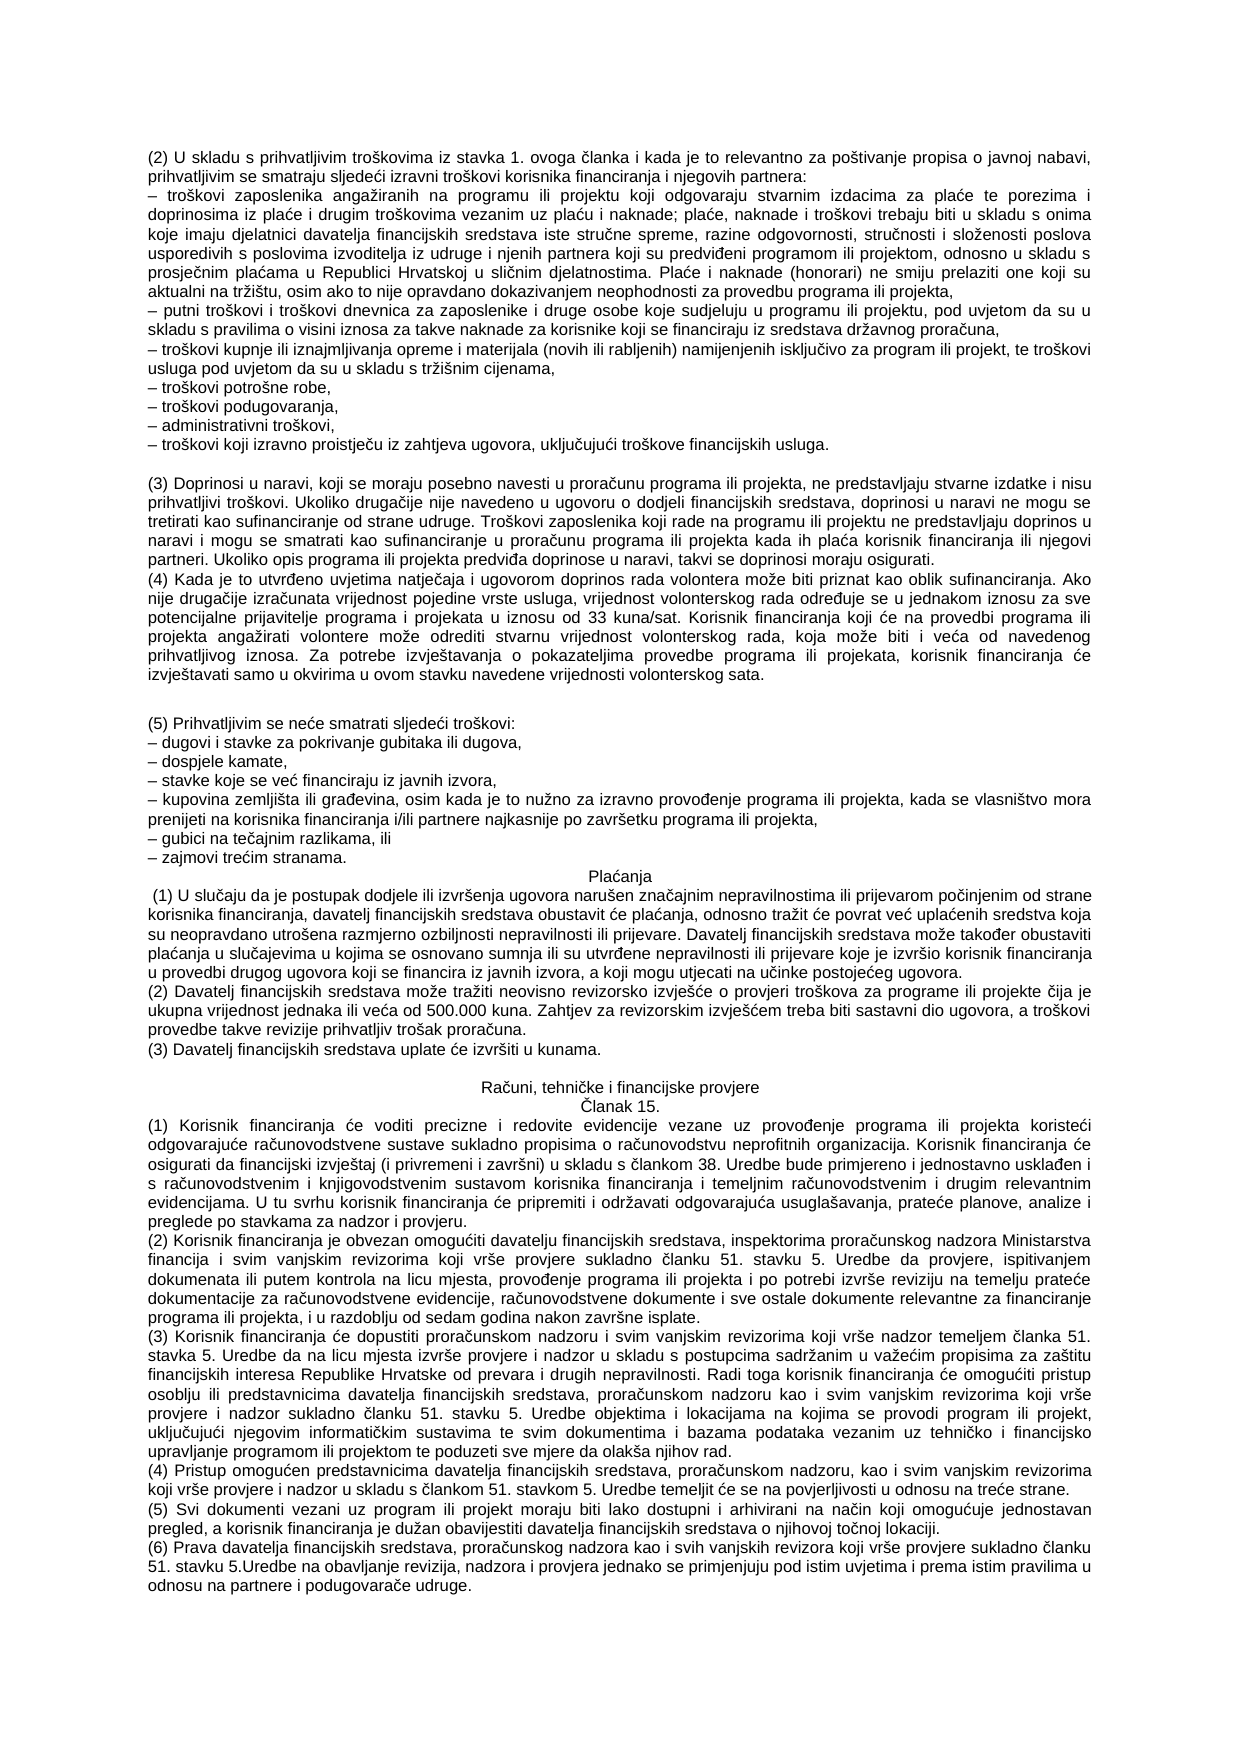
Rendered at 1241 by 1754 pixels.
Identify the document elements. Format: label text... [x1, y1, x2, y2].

text Plaćanja [148, 867, 1093, 886]
text – troškovi kupnje ili iznajmljivanja opreme i materijala (novih ili rabljenih) namijenjenih isključivo za program ili projekt, te troškovi usluga pod uvjetom da su u skladu s tržišnim cijenama, [148, 339, 1093, 378]
text (2) Korisnik financiranja je obvezan omogućiti davatelju financijskih sredstava, inspektorima proračunskog nadzora Ministarstva financija i svim vanjskim revizorima koji vrše provjere sukladno članku 51. stavku 5. Uredbe da provjere, ispitivanjem dokumenata ili putem kontrola na licu mjesta, provođenje programa ili projekta i po potrebi izvrše reviziju na temelju prateće dokumentacije za računovodstvene evidencije, računovodstvene dokumente i sve ostale dokumente relevantne za financiranje programa ili projekta, i u razdoblju od sedam godina nakon završne isplate. [148, 1231, 1093, 1327]
text (3) Davatelj financijskih sredstava uplate će izvršiti u kunama. [148, 1039, 1093, 1058]
text (5) Svi dokumenti vezani uz program ili projekt moraju biti lako dostupni i arhivirani na način koji omogućuje jednostavan pregled, a korisnik financiranja je dužan obavijestiti davatelja financijskih sredstava o njihovoj točnoj lokaciji. [148, 1499, 1093, 1538]
text – gubici na tečajnim razlikama, ili [148, 828, 1093, 848]
text Računi, tehničke i financijske provjere [148, 1078, 1093, 1097]
text (3) Korisnik financiranja će dopustiti proračunskom nadzoru i svim vanjskim revizorima koji vrše nadzor temeljem članka 51. stavka 5. Uredbe da na licu mjesta izvrše provjere i nadzor u skladu s postupcima sadržanim u važećim propisima za zaštitu financijskih interesa Republike Hrvatske od prevara i drugih nepravilnosti. Radi toga korisnik financiranja će omogućiti pristup osoblju ili predstavnicima davatelja financijskih sredstava, proračunskom nadzoru kao i svim vanjskim revizorima koji vrše provjere i nadzor sukladno članku 51. stavku 5. Uredbe objektima i lokacijama na kojima se provodi program ili projekt, uključujući njegovim informatičkim sustavima te svim dokumentima i bazama podataka vezanim uz tehničko i financijsko upravljanje programom ili projektom te poduzeti sve mjere da olakša njihov rad. [148, 1327, 1093, 1461]
text – troškovi potrošne robe, [148, 378, 1093, 397]
text (2) U skladu s prihvatljivim troškovima iz stavka 1. ovoga članka i kada je to relevantno za poštivanje propisa o javnoj nabavi, prihvatljivim se smatraju sljedeći izravni troškovi korisnika financiranja i njegovih partnera: [148, 148, 1093, 186]
text – administrativni troškovi, [148, 416, 1093, 435]
text (1) Korisnik financiranja će voditi precizne i redovite evidencije vezane uz provođenje programa ili projekta koristeći odgovarajuće računovodstvene sustave sukladno propisima o računovodstvu neprofitnih organizacija. Korisnik financiranja će osigurati da financijski izvještaj (i privremeni i završni) u skladu s člankom 38. Uredbe bude primjereno i jednostavno usklađen i s računovodstvenim i knjigovodstvenim sustavom korisnika financiranja i temeljnim računovodstvenim i drugim relevantnim evidencijama. U tu svrhu korisnik financiranja će pripremiti i održavati odgovarajuća usuglašavanja, prateće planove, analize i preglede po stavkama za nadzor i provjeru. [148, 1116, 1093, 1231]
text (6) Prava davatelja financijskih sredstava, proračunskog nadzora kao i svih vanjskih revizora koji vrše provjere sukladno članku 51. stavku 5.Uredbe na obavljanje revizija, nadzora i provjera jednako se primjenjuju pod istim uvjetima i prema istim pravilima u odnosu na partnere i podugovarače udruge. [148, 1538, 1093, 1595]
text (4) Pristup omogućen predstavnicima davatelja financijskih sredstava, proračunskom nadzoru, kao i svim vanjskim revizorima koji vrše provjere i nadzor u skladu s člankom 51. stavkom 5. Uredbe temeljit će se na povjerljivosti u odnosu na treće strane. [148, 1461, 1093, 1499]
text – troškovi podugovaranja, [148, 397, 1093, 416]
text (2) Davatelj financijskih sredstava može tražiti neovisno revizorsko izvješće o provjeri troškova za programe ili projekte čija je ukupna vrijednost jednaka ili veća od 500.000 kuna. Zahtjev za revizorskim izvješćem treba biti sastavni dio ugovora, a troškovi provedbe takve revizije prihvatljiv trošak proračuna. [148, 982, 1093, 1039]
text (3) Doprinosi u naravi, koji se moraju posebno navesti u proračunu programa ili projekta, ne predstavljaju stvarne izdatke i nisu prihvatljivi troškovi. Ukoliko drugačije nije navedeno u ugovoru o dodjeli financijskih sredstava, doprinosi u naravi ne mogu se tretirati kao sufinanciranje od strane udruge. Troškovi zaposlenika koji rade na programu ili projektu ne predstavljaju doprinos u naravi i mogu se smatrati kao sufinanciranje u proračunu programa ili projekta kada ih plaća korisnik financiranja ili njegovi partneri. Ukoliko opis programa ili projekta predviđa doprinose u naravi, takvi se doprinosi moraju osigurati. [148, 473, 1093, 569]
text – troškovi zaposlenika angažiranih na programu ili projektu koji odgovaraju stvarnim izdacima za plaće te porezima i doprinosima iz plaće i drugim troškovima vezanim uz plaću i naknade; plaće, naknade i troškovi trebaju biti u skladu s onima koje imaju djelatnici davatelja financijskih sredstava iste stručne spreme, razine odgovornosti, stručnosti i složenosti poslova usporedivih s poslovima izvoditelja iz udruge i njenih partnera koji su predviđeni programom ili projektom, odnosno u skladu s prosječnim plaćama u Republici Hrvatskoj u sličnim djelatnostima. Plaće i naknade (honorari) ne smiju prelaziti one koji su aktualni na tržištu, osim ako to nije opravdano dokazivanjem neophodnosti za provedbu programa ili projekta, [148, 186, 1093, 301]
text – dospjele kamate, [148, 752, 1093, 771]
text – zajmovi trećim stranama. [148, 848, 1093, 867]
text – putni troškovi i troškovi dnevnica za zaposlenike i druge osobe koje sudjeluju u programu ili projektu, pod uvjetom da su u skladu s pravilima o visini iznosa za takve naknade za korisnike koji se financiraju iz sredstava državnog proračuna, [148, 301, 1093, 339]
text (4) Kada je to utvrđeno uvjetima natječaja i ugovorom doprinos rada volontera može biti priznat kao oblik sufinanciranja. Ako nije drugačije izračunata vrijednost pojedine vrste usluga, vrijednost volonterskog rada određuje se u jednakom iznosu za sve potencijalne prijavitelje programa i projekata u iznosu od 33 kuna/sat. Korisnik financiranja koji će na provedbi programa ili projekta angažirati volontere može odrediti stvarnu vrijednost volonterskog rada, koja može biti i veća od navedenog prihvatljivog iznosa. Za potrebe izvještavanja o pokazateljima provedbe programa ili projekata, korisnik financiranja će izvještavati samo u okvirima u ovom stavku navedene vrijednosti volonterskog sata. [148, 569, 1093, 684]
text – troškovi koji izravno proistječu iz zahtjeva ugovora, uključujući troškove financijskih usluga. [148, 435, 1093, 454]
text Članak 15. [148, 1097, 1093, 1116]
text – stavke koje se već financiraju iz javnih izvora, [148, 771, 1093, 790]
text (5) Prihvatljivim se neće smatrati sljedeći troškovi: [148, 713, 1093, 733]
text – kupovina zemljišta ili građevina, osim kada je to nužno za izravno provođenje programa ili projekta, kada se vlasništvo mora prenijeti na korisnika financiranja i/ili partnere najkasnije po završetku programa ili projekta, [148, 790, 1093, 828]
text – dugovi i stavke za pokrivanje gubitaka ili dugova, [148, 733, 1093, 752]
text (1) U slučaju da je postupak dodjele ili izvršenja ugovora narušen značajnim nepravilnostima ili prijevarom počinjenim od strane korisnika financiranja, davatelj financijskih sredstava obustavit će plaćanja, odnosno tražit će povrat već uplaćenih sredstva koja su neopravdano utrošena razmjerno ozbiljnosti nepravilnosti ili prijevare. Davatelj financijskih sredstava može također obustaviti plaćanja u slučajevima u kojima se osnovano sumnja ili su utvrđene nepravilnosti ili prijevare koje je izvršio korisnik financiranja u provedbi drugog ugovora koji se financira iz javnih izvora, a koji mogu utjecati na učinke postojećeg ugovora. [148, 886, 1093, 982]
